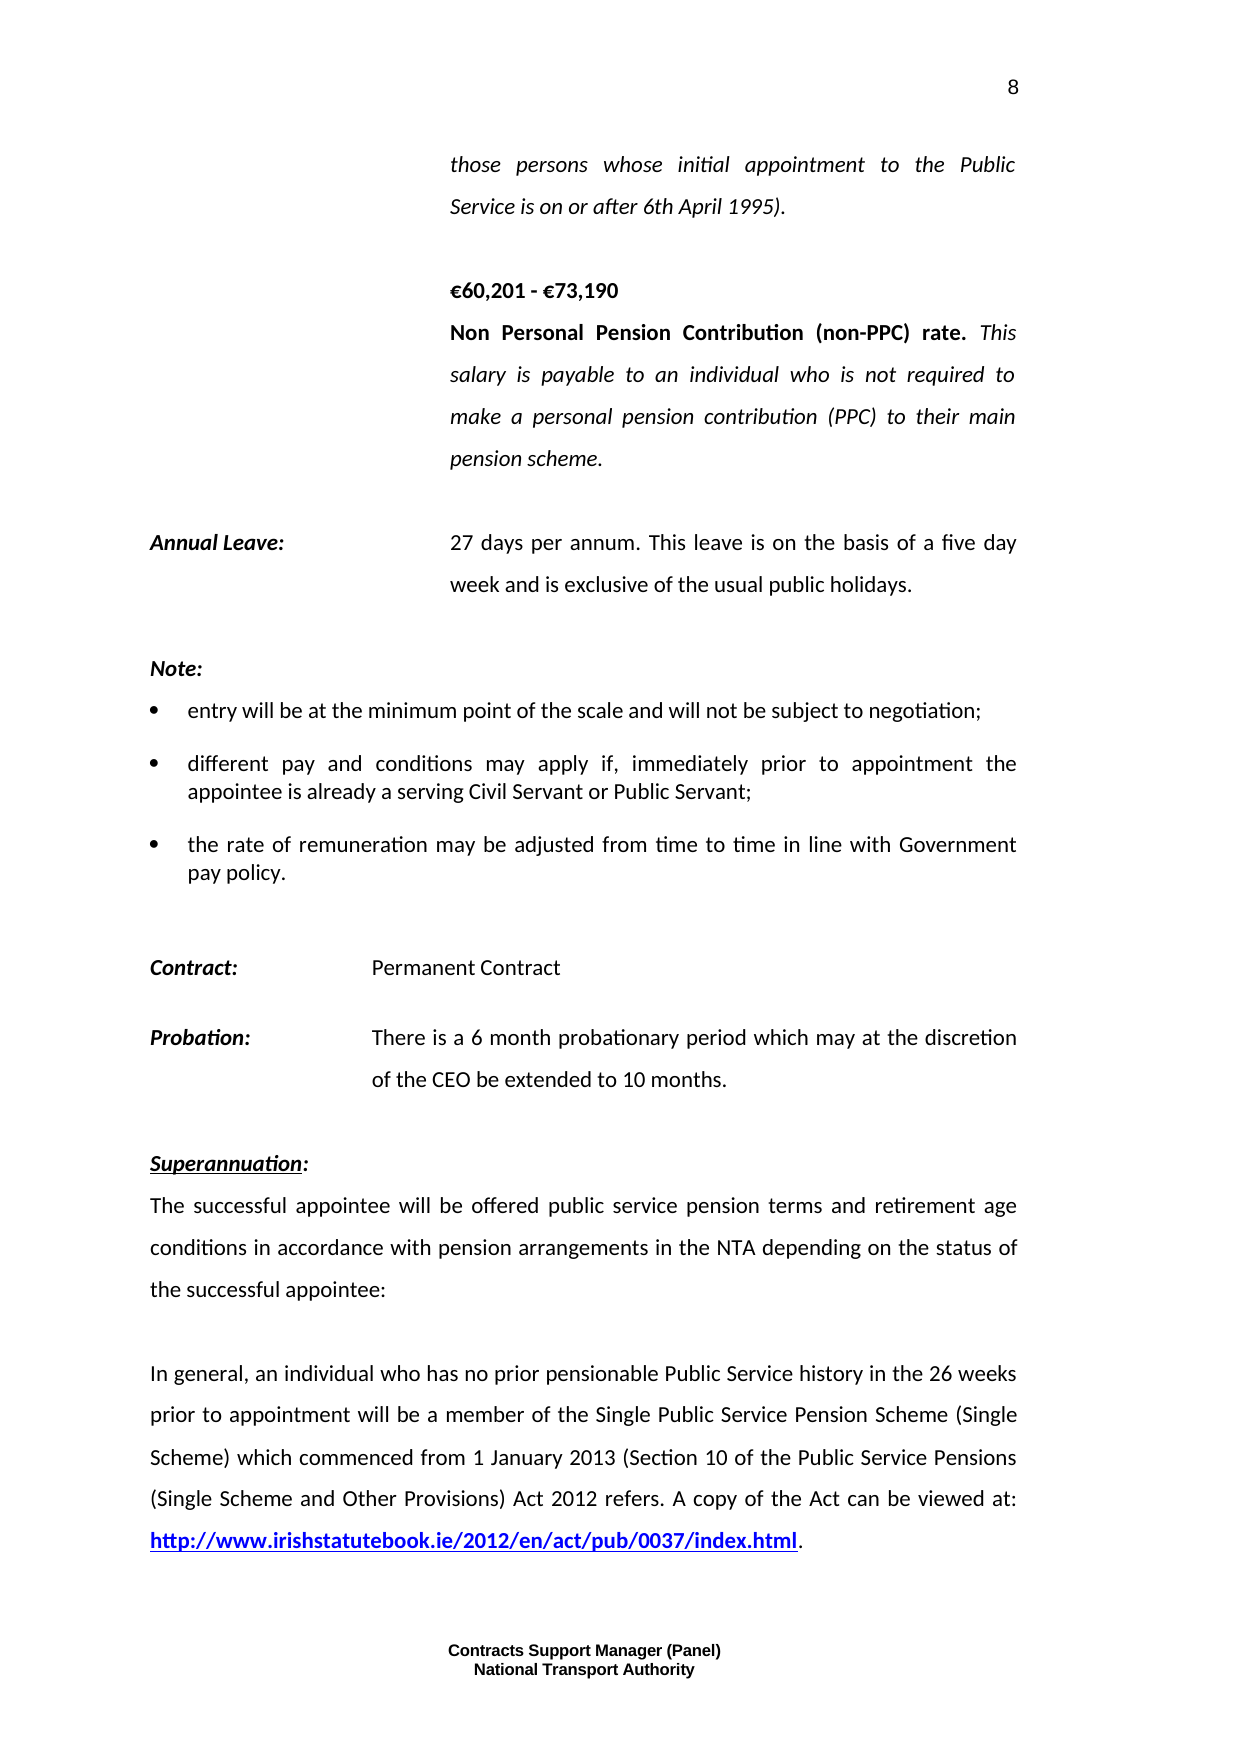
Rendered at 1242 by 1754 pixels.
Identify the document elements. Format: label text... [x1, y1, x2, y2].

text Superannuation: [150, 1149, 1019, 1177]
text Annual Leave: 27 days per annum. This leave is on the basis of a five day week and is exclusive of the usual public holidays. [150, 528, 1019, 598]
text Note: [150, 654, 1019, 682]
text Contract: Permanent Contract [150, 953, 1019, 981]
text In general, an individual who has no prior pensionable Public Service history in the 26 weeks prior to appointment will be a member of the Single Public Service Pension Scheme (Single Scheme) which commenced from 1 January 2013 (Section 10 of the Public Service Pensions (Single Scheme and Other Provisions) Act 2012 refers. A copy of the Act can be viewed at: http://www.irishstatutebook.ie/2012/en/act/pub/0037/index.html. [150, 1359, 1019, 1554]
text Non Personal Pension Contribution (non-PPC) rate. This salary is payable to an individual who is not required to make a personal pension contribution (PPC) to their main pension scheme. [450, 318, 1019, 472]
list the rate of remuneration may be adjusted from time to time in line with Government pay policy. [150, 830, 1019, 886]
text The successful appointee will be offered public service pension terms and retirement age conditions in accordance with pension arrangements in the NTA depending on the status of the successful appointee: [150, 1191, 1019, 1303]
list different pay and conditions may apply if, immediately prior to appointment the appointee is already a serving Civil Servant or Public Servant; [150, 749, 1019, 805]
list entry will be at the minimum point of the scale and will not be subject to negotiation; [150, 696, 1019, 724]
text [450, 150, 1019, 220]
text €60,201 - €73,190 [450, 276, 1019, 304]
text Probation: There is a 6 month probationary period which may at the discretion of the CEO be extended to 10 months. [150, 1023, 1019, 1093]
